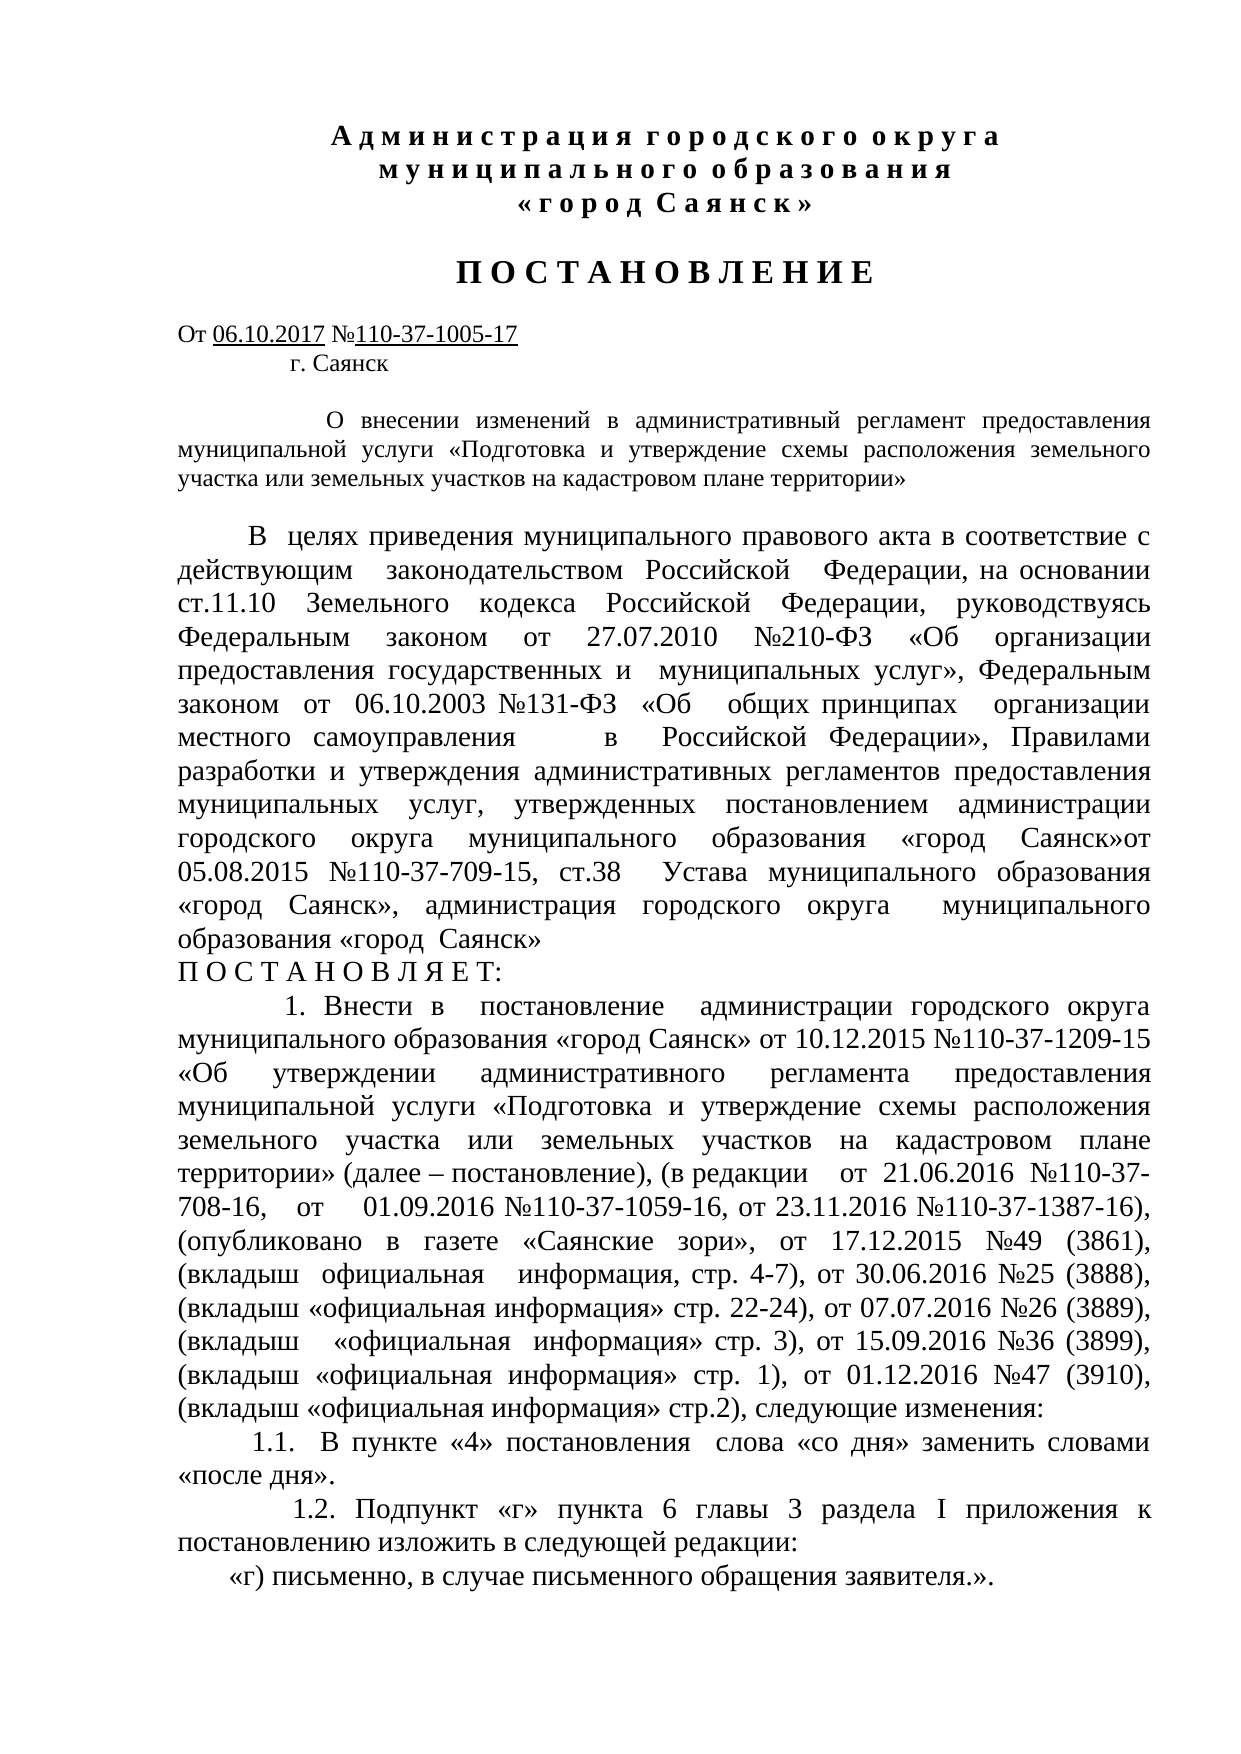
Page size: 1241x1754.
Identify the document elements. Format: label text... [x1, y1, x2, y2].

text П О С Т А Н О В Л Е Н И Е [177, 252, 1152, 291]
text « г о р о д С а я н с к » [177, 185, 1152, 219]
text П О С Т А Н О В Л Я Е Т: [177, 954, 1152, 988]
text 1.1. В пункте «4» постановления слова «со дня» заменить словами «после дня». [177, 1424, 1152, 1491]
text От 06.10.2017 №110-37-1005-17 [177, 319, 1152, 348]
text «г) письменно, в случае письменного обращения заявителя.». [177, 1558, 1152, 1592]
text О внесении изменений в административный регламент предоставления муниципальной услуги «Подготовка и утверждение схемы расположения земельного участка или земельных участков на кадастровом плане территории» [177, 406, 1152, 492]
text м у н и ц и п а л ь н о г о о б р а з о в а н и я [177, 152, 1152, 185]
text В целях приведения муниципального правового акта в соответствие с действующим законодательством Российской Федерации, на основании ст.11.10 Земельного кодекса Российской Федерации, руководствуясь Федеральным законом от 27.07.2010 №210-ФЗ «Об организации предоставления государственных и муниципальных услуг», Федеральным законом от 06.10.2003 №131-ФЗ «Об общих принципах организации местного самоуправления в Российской Федерации», Правилами разработки и утверждения административных регламентов предоставления муниципальных услуг, утвержденных постановлением администрации городского округа муниципального образования «город Саянск»от 05.08.2015 №110-37-709-15, ст.38 Устава муниципального образования «город Саянск», администрация городского округа муниципального образования «город Саянск» [177, 518, 1152, 954]
text г. Саянск [177, 348, 1152, 377]
text 1.2. Подпункт «г» пункта 6 главы 3 раздела I приложения к постановлению изложить в следующей редакции: [177, 1491, 1152, 1558]
text А д м и н и с т р а ц и я г о р о д с к о г о о к р у г а [177, 118, 1152, 152]
text 1. Внести в постановление администрации городского округа муниципального образования «город Саянск» от 10.12.2015 №110-37-1209-15 «Об утверждении административного регламента предоставления муниципальной услуги «Подготовка и утверждение схемы расположения земельного участка или земельных участков на кадастровом плане территории» (далее – постановление), (в редакции от 21.06.2016 №110-37-708-16, от 01.09.2016 №110-37-1059-16, от 23.11.2016 №110-37-1387-16), (опубликовано в газете «Саянские зори», от 17.12.2015 №49 (3861), (вкладыш официальная информация, стр. 4-7), от 30.06.2016 №25 (3888), (вкладыш «официальная информация» стр. 22-24), от 07.07.2016 №26 (3889), (вкладыш «официальная информация» стр. 3), от 15.09.2016 №36 (3899), (вкладыш «официальная информация» стр. 1), от 01.12.2016 №47 (3910), (вкладыш «официальная информация» стр.2), следующие изменения: [177, 988, 1152, 1424]
